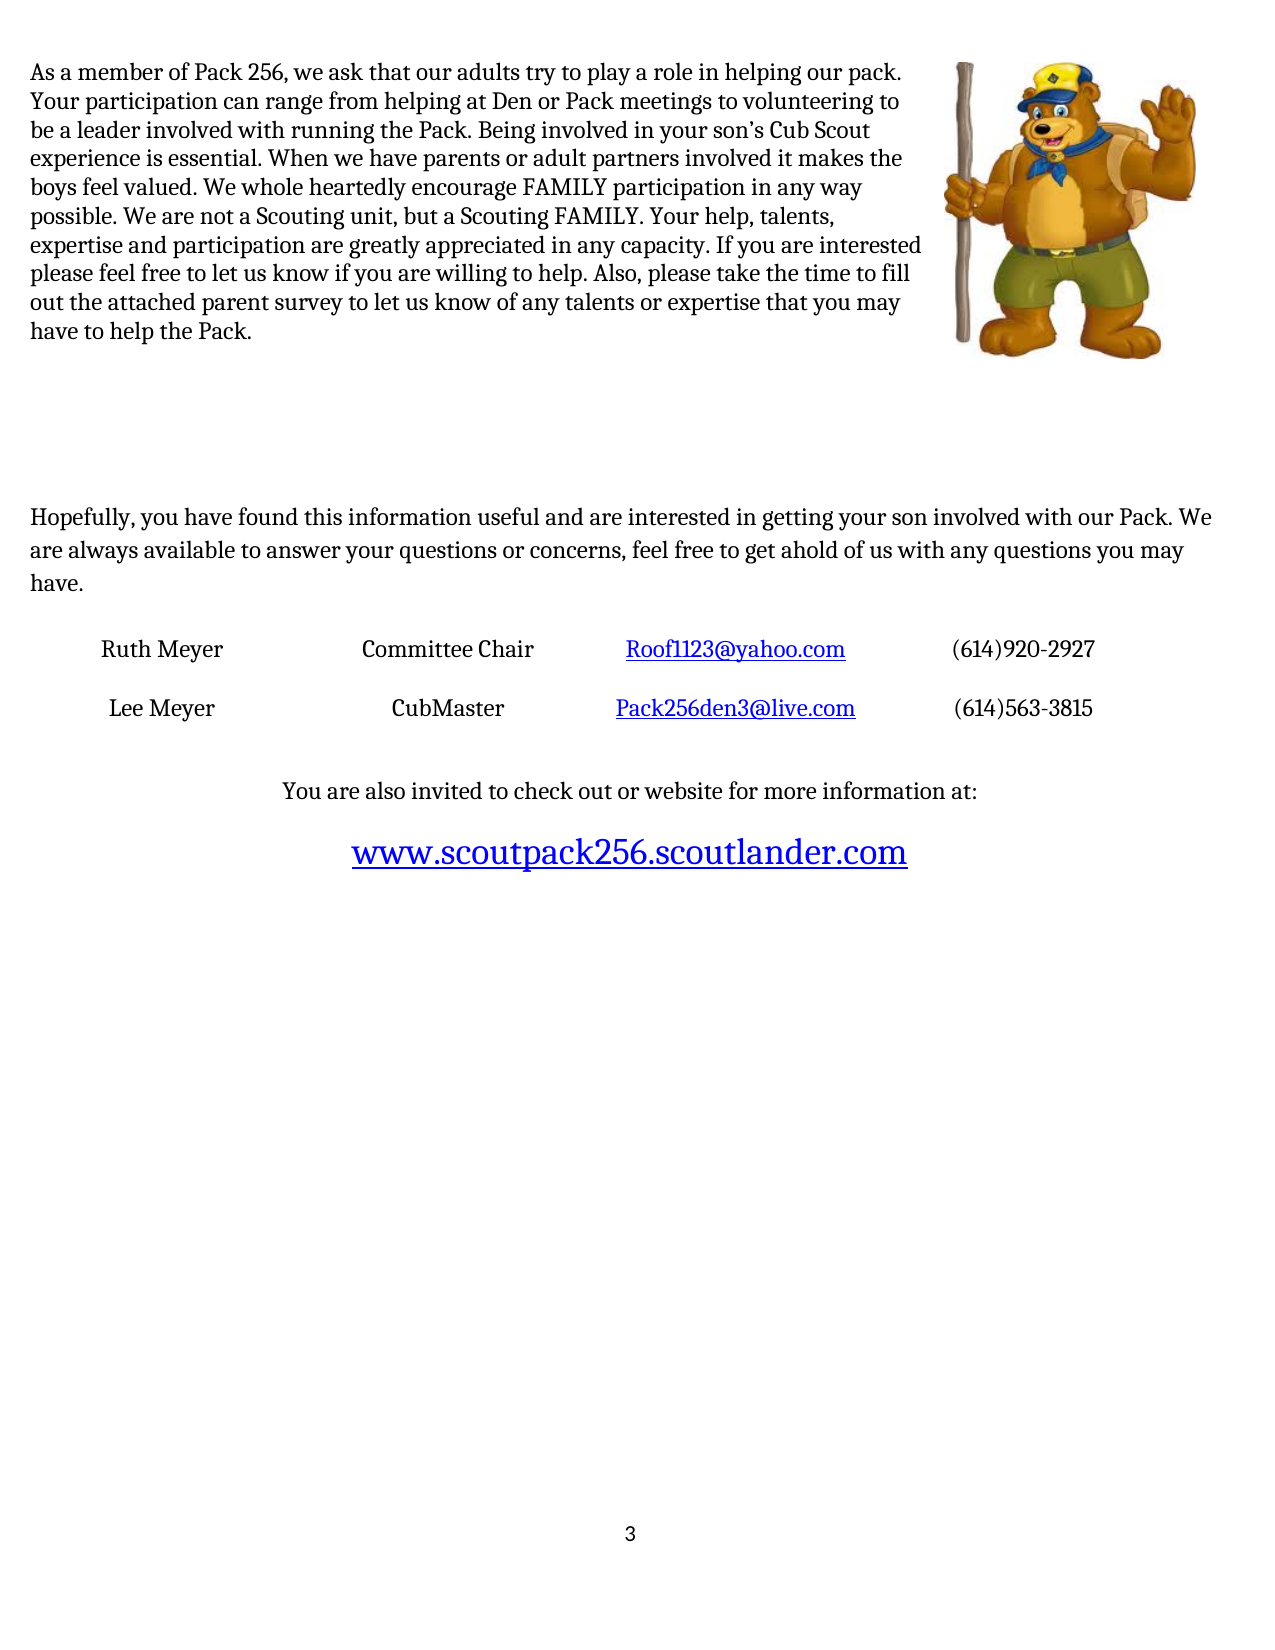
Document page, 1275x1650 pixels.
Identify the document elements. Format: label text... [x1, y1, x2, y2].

table_cell (614)563-3815 [881, 694, 1166, 722]
picture [944, 62, 1196, 359]
table_header Ruth Meyer [19, 636, 305, 693]
text Hopefully, you have found this information useful and are interested in getting your son involved with our Pack. We are always available to answer your questions or concerns, feel free to get ahold of us with any questions you may have. [30, 503, 1230, 598]
text As a member of Pack 256, we ask that our adults try to play a role in helping our pack. Your participation can range from helping at Den or Pack meetings to volunteering to be a leader involved with running the Pack. Being involved in your son’s Cub Scout experience is essential. When we have parents or adult partners involved it makes the boys feel valued. We whole heartedly encourage FAMILY participation in any way possible. We are not a Scouting unit, but a Scouting FAMILY. Your help, talents, expertise and participation are greatly appreciated in any capacity. If you are interested please feel free to let us know if you are willing to help. Also, please take the time to fill out the attached parent survey to let us know of any talents or expertise that you may have to help the Pack. [30, 58, 1230, 346]
table_header Roof1123@yahoo.com [592, 636, 880, 693]
table_header (614)920-2927 [881, 636, 1166, 693]
text You are also invited to check out or website for more information at: [30, 777, 1230, 805]
text www.scoutpack256.scoutlander.com [30, 830, 1230, 873]
table_cell CubMaster [306, 694, 591, 722]
table_cell Lee Meyer [19, 694, 305, 722]
table_cell Pack256den3@live.com [592, 694, 880, 722]
table_header Committee Chair [306, 636, 591, 693]
